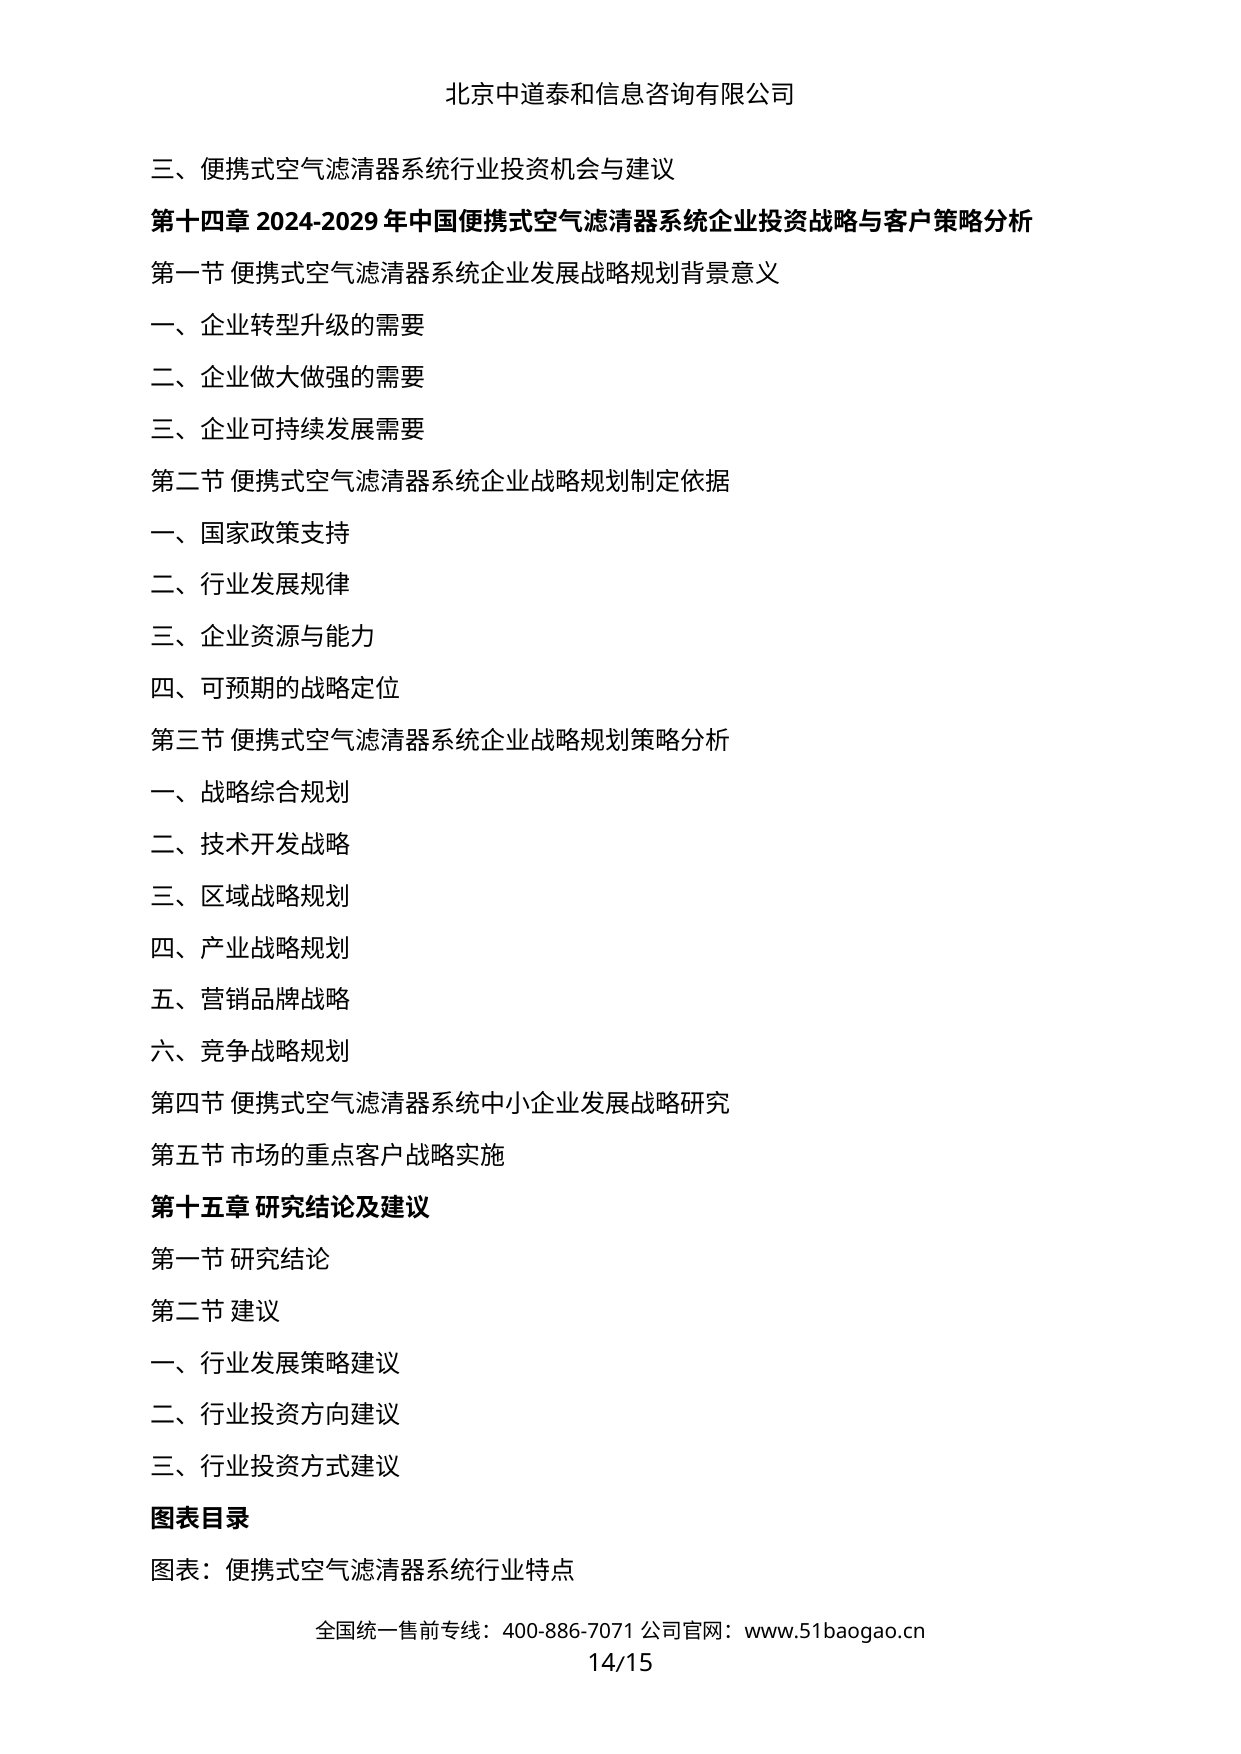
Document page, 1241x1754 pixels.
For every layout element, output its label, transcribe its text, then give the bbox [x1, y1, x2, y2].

text 第十五章 研究结论及建议 [150, 1187, 1090, 1224]
text 一、行业发展策略建议 [150, 1343, 1090, 1379]
text 二、技术开发战略 [150, 824, 1090, 861]
text 三、区域战略规划 [150, 876, 1090, 912]
text 第一节 便携式空气滤清器系统企业发展战略规划背景意义 [150, 254, 1090, 290]
text 三、行业投资方式建议 [150, 1447, 1090, 1483]
text 二、行业投资方向建议 [150, 1395, 1090, 1431]
text 四、产业战略规划 [150, 928, 1090, 964]
text 图表：便携式空气滤清器系统行业特点 [150, 1551, 1090, 1587]
text 二、行业发展规律 [150, 565, 1090, 601]
text 第五节 市场的重点客户战略实施 [150, 1136, 1090, 1172]
text 三、企业可持续发展需要 [150, 409, 1090, 446]
text 一、国家政策支持 [150, 513, 1090, 549]
text 第一节 研究结论 [150, 1239, 1090, 1276]
text 第三节 便携式空气滤清器系统企业战略规划策略分析 [150, 721, 1090, 757]
text 第二节 便携式空气滤清器系统企业战略规划制定依据 [150, 461, 1090, 497]
text 三、便携式空气滤清器系统行业投资机会与建议 [150, 150, 1090, 186]
text 一、企业转型升级的需要 [150, 306, 1090, 342]
text 第二节 建议 [150, 1291, 1090, 1327]
text 二、企业做大做强的需要 [150, 357, 1090, 394]
text 三、企业资源与能力 [150, 617, 1090, 653]
text 第十四章 2024-2029年中国便携式空气滤清器系统企业投资战略与客户策略分析 [150, 202, 1090, 238]
text 一、战略综合规划 [150, 772, 1090, 809]
text 五、营销品牌战略 [150, 980, 1090, 1016]
text 六、竞争战略规划 [150, 1032, 1090, 1068]
text 第四节 便携式空气滤清器系统中小企业发展战略研究 [150, 1084, 1090, 1120]
text 图表目录 [150, 1499, 1090, 1535]
text 四、可预期的战略定位 [150, 669, 1090, 705]
